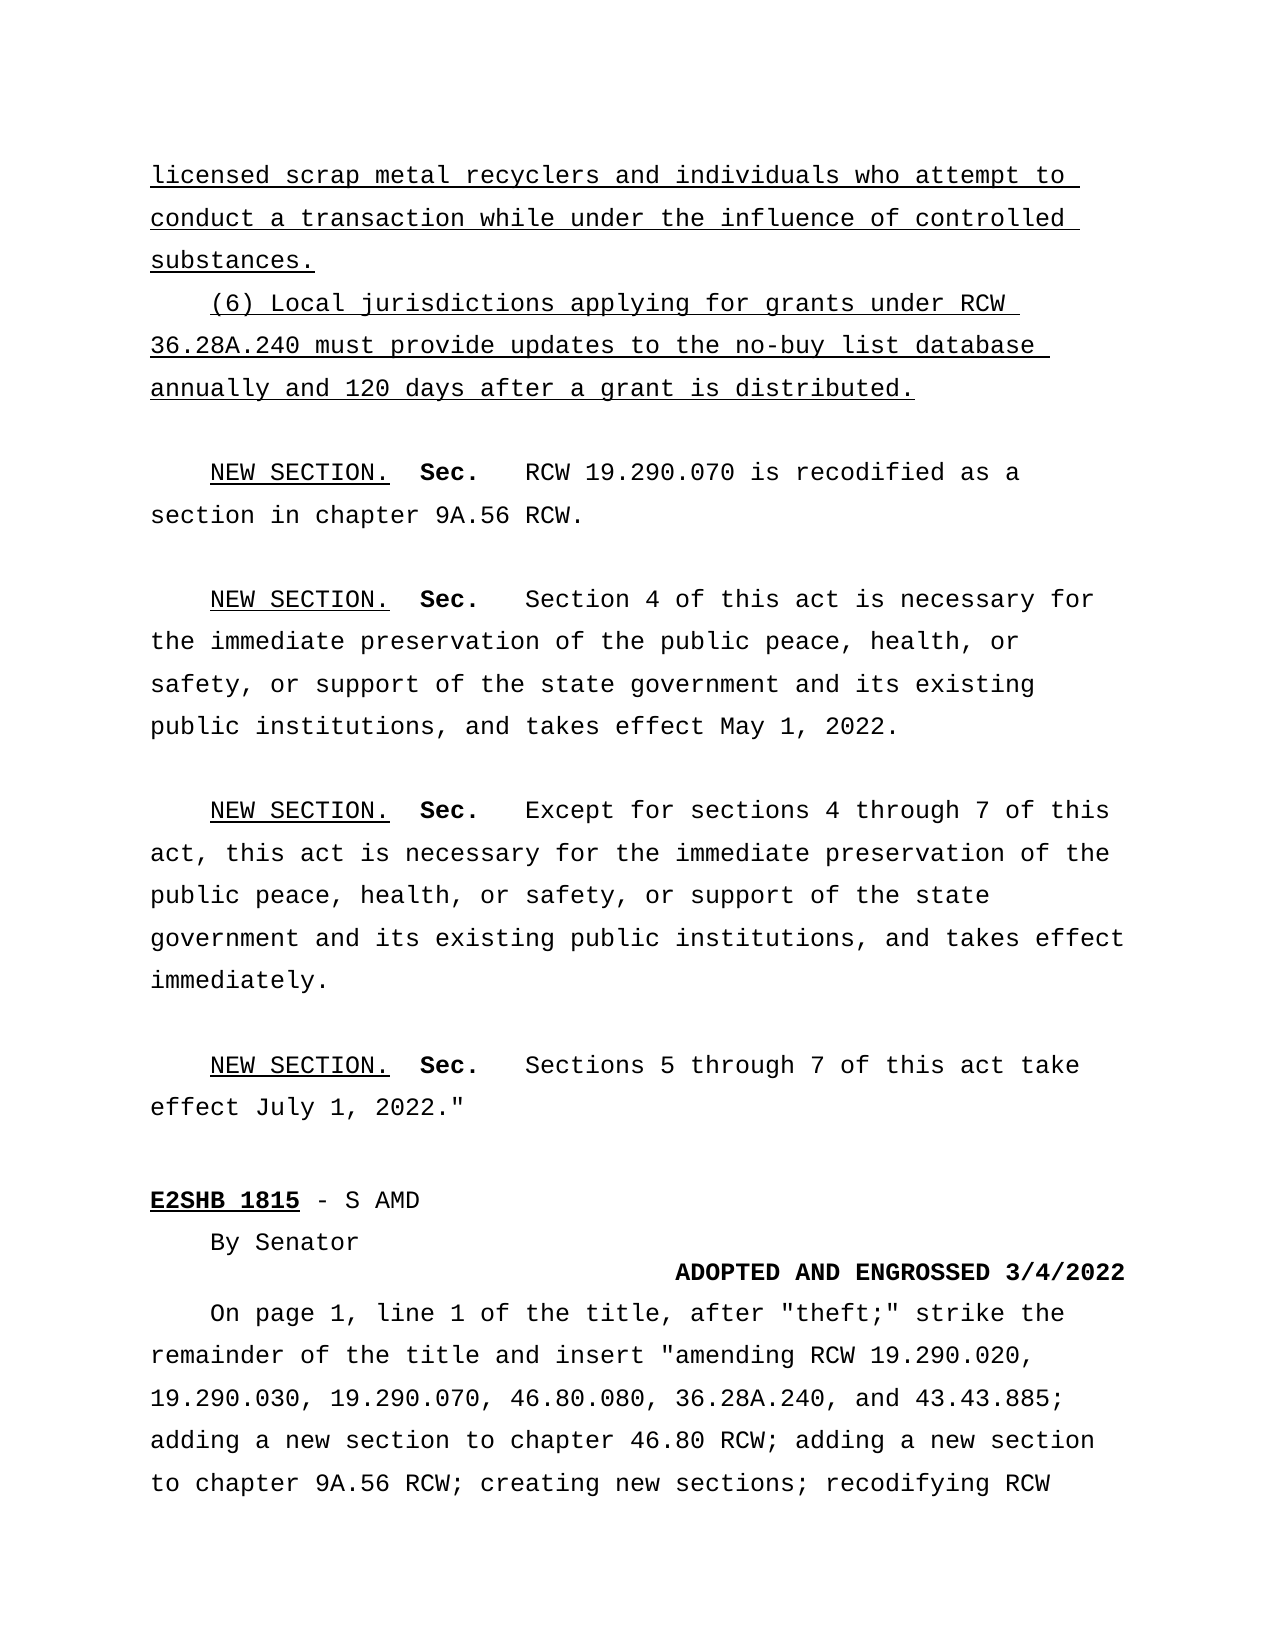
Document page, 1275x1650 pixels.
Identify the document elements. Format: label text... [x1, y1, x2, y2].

text NEW SECTION. Sec. Sections 5 through 7 of this act take effect July 1, 2022." [150, 1039, 1125, 1124]
text NEW SECTION. Sec. Section 4 of this act is necessary for the immediate preservation of the public peace, health, or safety, or support of the state government and its existing public institutions, and takes effect May 1, 2022. [150, 573, 1125, 743]
text By Senator [150, 1217, 1125, 1259]
text NEW SECTION. Sec. RCW 19.290.070 is recodified as a section in chapter 9A.56 RCW. [150, 447, 1125, 532]
text ADOPTED AND ENGROSSED 3/4/2022 [150, 1259, 1125, 1287]
text (6) Local jurisdictions applying for grants under RCW 36.28A.240 must provide updates to the no-buy list database annually and 120 days after a grant is distributed. [150, 277, 1125, 405]
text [150, 150, 1125, 277]
text NEW SECTION. Sec. Except for sections 4 through 7 of this act, this act is necessary for the immediate preservation of the public peace, health, or safety, or support of the state government and its existing public institutions, and takes effect immediately. [150, 785, 1125, 997]
text E2SHB 1815 - S AMD [150, 1174, 1125, 1217]
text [150, 1287, 1125, 1500]
